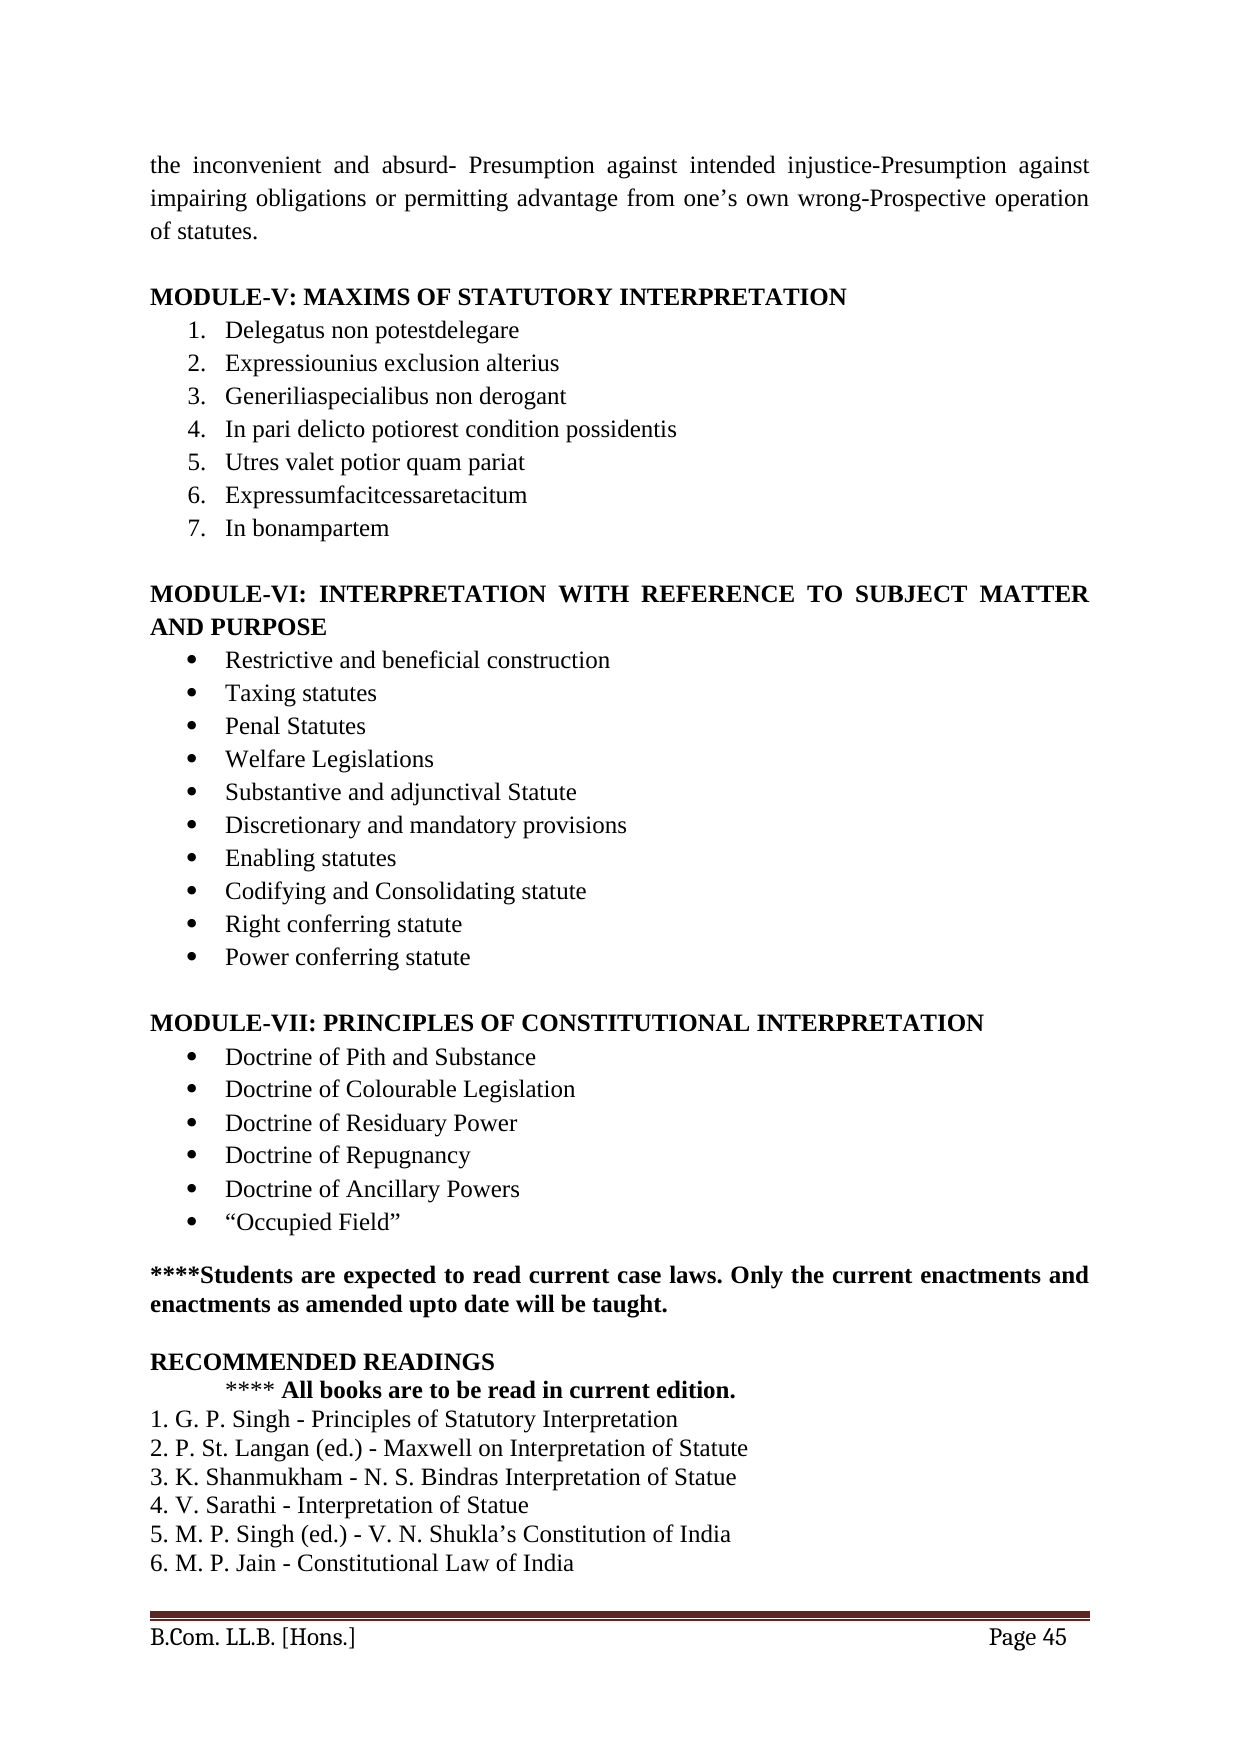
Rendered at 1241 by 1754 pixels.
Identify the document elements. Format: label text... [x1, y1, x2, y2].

list Delegatus non potestdelegare [187, 315, 1090, 344]
list Codifying and Consolidating statute [187, 876, 1090, 905]
list Taxing statutes [187, 678, 1090, 707]
list MODULE-VII: PRINCIPLES OF CONSTITUTIONAL INTERPRETATION [150, 1008, 1090, 1037]
list Utres valet potior quam pariat [187, 447, 1090, 476]
list Expressumfacitcessaretacitum [187, 480, 1090, 509]
text RECOMMENDED READINGS [150, 1347, 1090, 1376]
list Restrictive and beneficial construction [187, 645, 1090, 674]
list MODULE-VI: INTERPRETATION WITH REFERENCE TO SUBJECT MATTER AND PURPOSE [150, 579, 1090, 641]
list Doctrine of Repugnancy [187, 1141, 1090, 1169]
list Expressiounius exclusion alterius [187, 348, 1090, 377]
text 5. M. P. Singh (ed.) - V. N. Shukla’s Constitution of India [150, 1519, 1090, 1548]
text ****Students are expected to read current case laws. Only the current enactments and enactments as amended upto date will be taught. [150, 1261, 1090, 1318]
list Generiliaspecialibus non derogant [187, 381, 1090, 410]
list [150, 150, 1090, 245]
list Substantive and adjunctival Statute [187, 777, 1090, 806]
list In pari delicto potiorest condition possidentis [187, 414, 1090, 443]
list Discretionary and mandatory provisions [187, 810, 1090, 839]
list Doctrine of Colourable Legislation [187, 1074, 1090, 1103]
text 4. V. Sarathi - Interpretation of Statue [150, 1491, 1090, 1519]
list Penal Statutes [187, 711, 1090, 740]
list Doctrine of Pith and Substance [187, 1042, 1090, 1070]
text 1. G. P. Singh - Principles of Statutory Interpretation [150, 1404, 1090, 1433]
list MODULE-V: MAXIMS OF STATUTORY INTERPRETATION [150, 282, 1090, 311]
list Doctrine of Ancillary Powers [187, 1174, 1090, 1202]
list Doctrine of Residuary Power [187, 1108, 1090, 1136]
list Power conferring statute [187, 942, 1090, 971]
list In bonampartem [187, 513, 1090, 542]
list “Occupied Field” [187, 1207, 1090, 1235]
list Welfare Legislations [187, 744, 1090, 773]
text **** All books are to be read in current edition. [225, 1376, 1090, 1404]
text 6. M. P. Jain - Constitutional Law of India [150, 1548, 1090, 1577]
text 3. K. Shanmukham - N. S. Bindras Interpretation of Statue [150, 1462, 1090, 1491]
list Right conferring statute [187, 909, 1090, 938]
list Enabling statutes [187, 843, 1090, 872]
text 2. P. St. Langan (ed.) - Maxwell on Interpretation of Statute [150, 1433, 1090, 1462]
